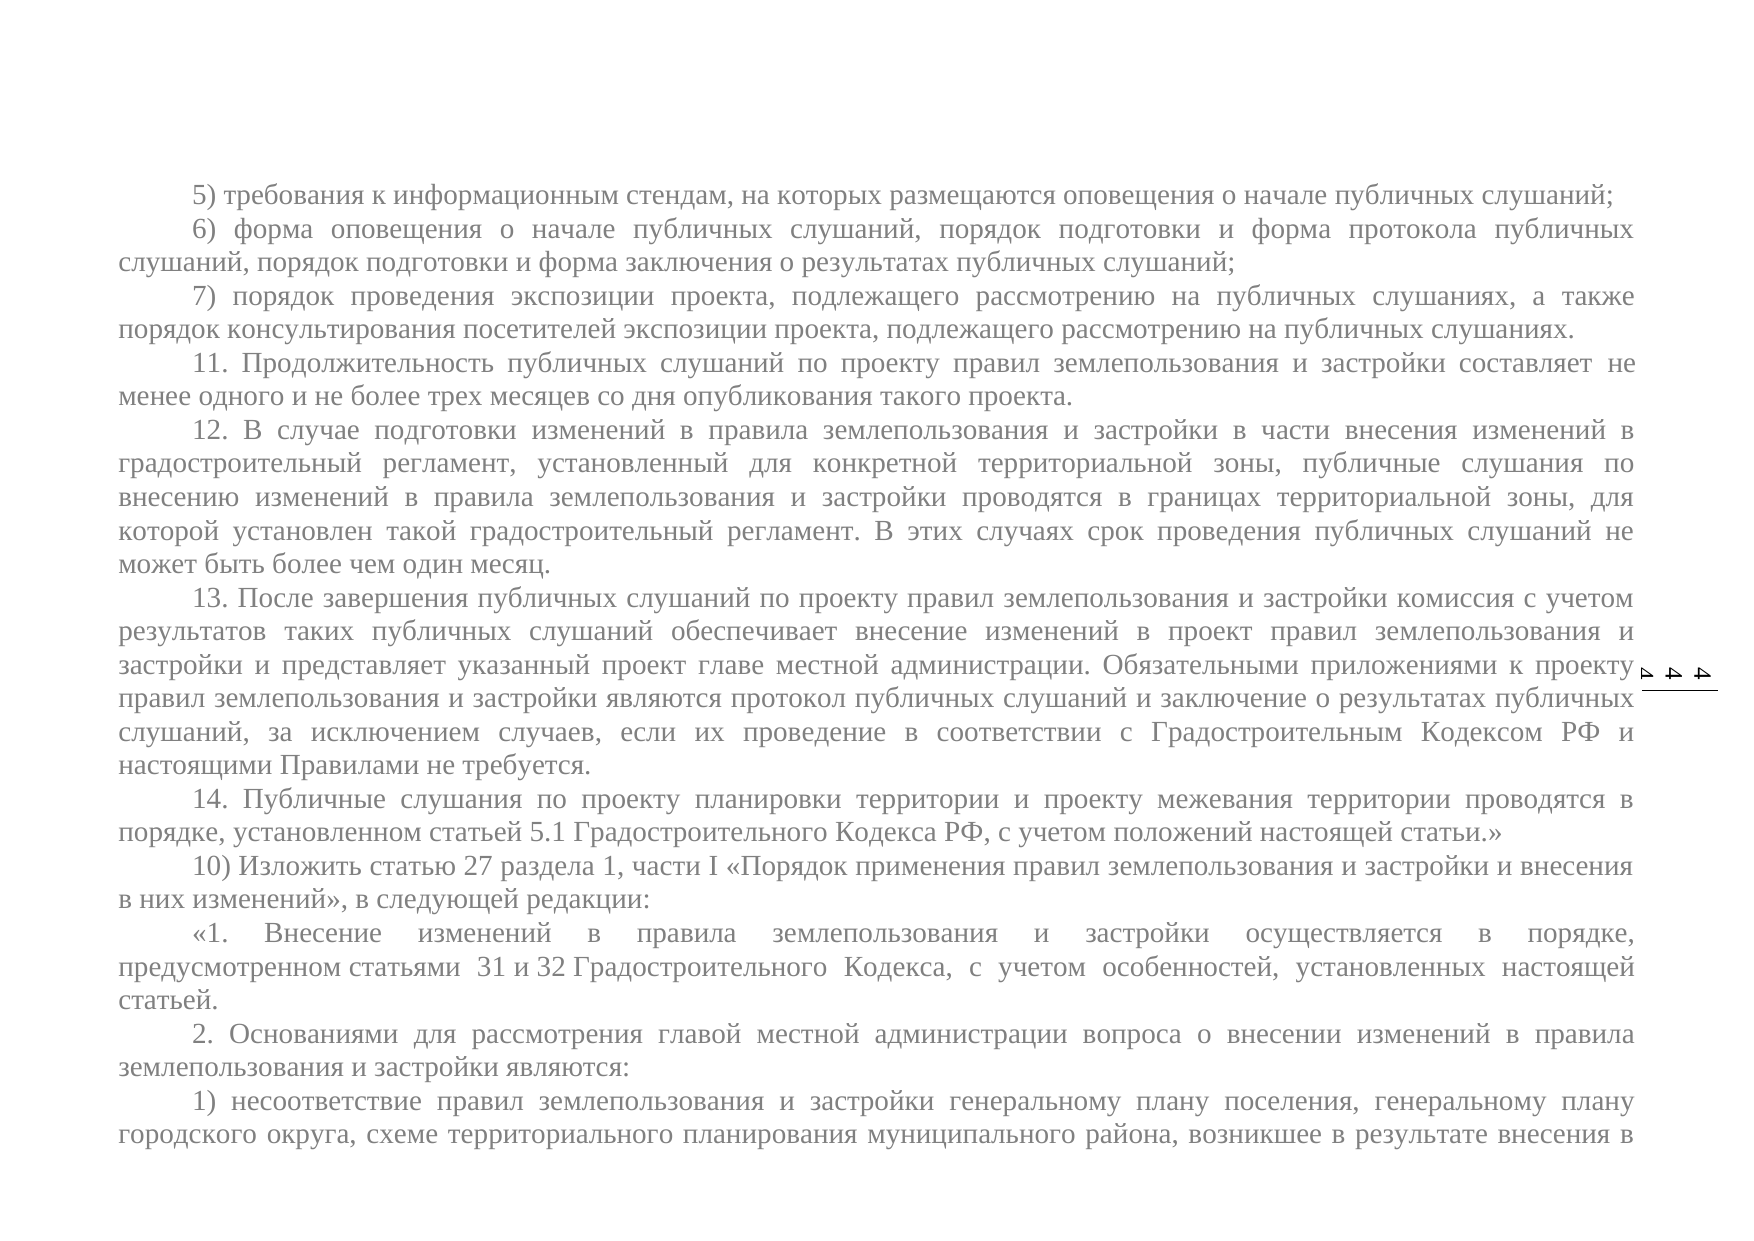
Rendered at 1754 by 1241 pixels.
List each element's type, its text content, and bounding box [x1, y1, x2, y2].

text 10) Изложить статью 27 раздела 1, части I «Порядок применения правил землепользования и застройки и внесения в них изменений», в следующей редакции: [118, 848, 1636, 915]
text 14. Публичные слушания по проекту планировки территории и проекту межевания территории проводятся в порядке, установленном статьей 5.1 Градостроительного Кодекса РФ, с учетом положений настоящей статьи.» [118, 781, 1636, 848]
text 11. Продолжительность публичных слушаний по проекту правил землепользования и застройки составляет не менее одного и не более трех месяцев со дня опубликования такого проекта. [118, 345, 1636, 412]
text «1. Внесение изменений в правила землепользования и застройки осуществляется в порядке, предусмотренном статьями 31 и 32 Градостроительного Кодекса, с учетом особенностей, установленных настоящей статьей. [118, 915, 1636, 1016]
text 7) порядок проведения экспозиции проекта, подлежащего рассмотрению на публичных слушаниях, а также порядок консультирования посетителей экспозиции проекта, подлежащего рассмотрению на публичных слушаниях. [118, 278, 1636, 345]
text 6) форма оповещения о начале публичных слушаний, порядок подготовки и форма протокола публичных слушаний, порядок подготовки и форма заключения о результатах публичных слушаний; [118, 211, 1636, 278]
text 12. В случае подготовки изменений в правила землепользования и застройки в части внесения изменений в градостроительный регламент, установленный для конкретной территориальной зоны, публичные слушания по внесению изменений в правила землепользования и застройки проводятся в границах территориальной зоны, для которой установлен такой градостроительный регламент. В этих случаях срок проведения публичных слушаний не может быть более чем один месяц. [118, 412, 1636, 580]
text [118, 1083, 1636, 1150]
text 2. Основаниями для рассмотрения главой местной администрации вопроса о внесении изменений в правила землепользования и застройки являются: [118, 1016, 1636, 1083]
text 13. После завершения публичных слушаний по проекту правил землепользования и застройки комиссия с учетом результатов таких публичных слушаний обеспечивает внесение изменений в проект правил землепользования и застройки и представляет указанный проект главе местной администрации. Обязательными приложениями к проекту правил землепользования и застройки являются протокол публичных слушаний и заключение о результатах публичных слушаний, за исключением случаев, если их проведение в соответствии с Градостроительным Кодексом РФ и настоящими Правилами не требуется. [118, 580, 1636, 781]
text 5) требования к информационным стендам, на которых размещаются оповещения о начале публичных слушаний; [118, 177, 1636, 211]
